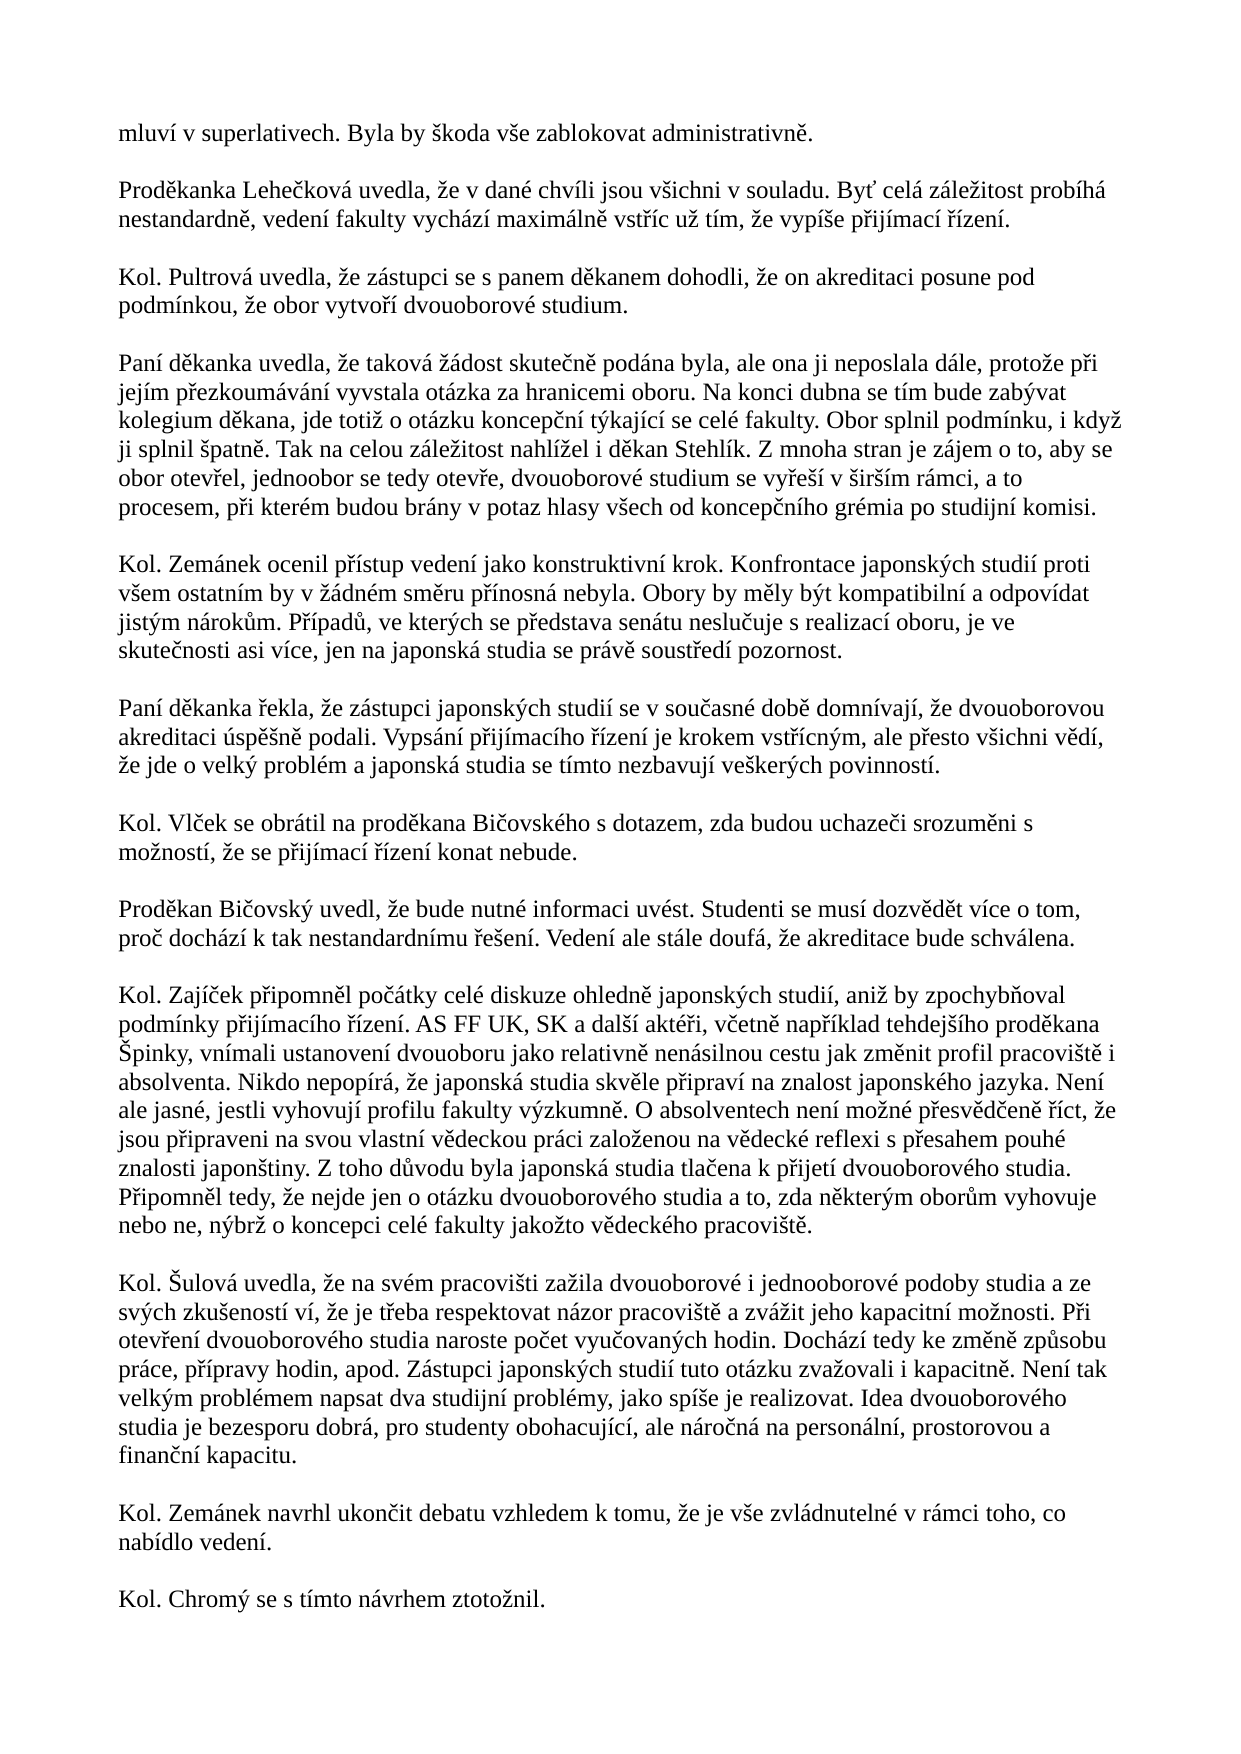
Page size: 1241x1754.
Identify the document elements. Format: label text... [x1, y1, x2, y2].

text Paní děkanka uvedla, že taková žádost skutečně podána byla, ale ona ji neposlala dále, protože při jejím přezkoumávání vyvstala otázka za hranicemi oboru. Na konci dubna se tím bude zabývat kolegium děkana, jde totiž o otázku koncepční týkající se celé fakulty. Obor splnil podmínku, i když ji splnil špatně. Tak na celou záležitost nahlížel i děkan Stehlík. Z mnoha stran je zájem o to, aby se obor otevřel, jednoobor se tedy otevře, dvouoborové studium se vyřeší v širším rámci, a to procesem, při kterém budou brány v potaz hlasy všech od koncepčního grémia po studijní komisi. [118, 348, 1122, 521]
text Paní děkanka řekla, že zástupci japonských studií se v současné době domnívají, že dvouoborovou akreditaci úspěšně podali. Vypsání přijímacího řízení je krokem vstřícným, ale přesto všichni vědí, že jde o velký problém a japonská studia se tímto nezbavují veškerých povinností. [118, 693, 1122, 779]
text Kol. Zemánek ocenil přístup vedení jako konstruktivní krok. Konfrontace japonských studií proti všem ostatním by v žádném směru přínosná nebyla. Obory by měly být kompatibilní a odpovídat jistým nárokům. Případů, ve kterých se představa senátu neslučuje s realizací oboru, je ve skutečnosti asi více, jen na japonská studia se právě soustředí pozornost. [118, 549, 1122, 664]
text Kol. Šulová uvedla, že na svém pracovišti zažila dvouoborové i jednooborové podoby studia a ze svých zkušeností ví, že je třeba respektovat názor pracoviště a zvážit jeho kapacitní možnosti. Při otevření dvouoborového studia naroste počet vyučovaných hodin. Dochází tedy ke změně způsobu práce, přípravy hodin, apod. Zástupci japonských studií tuto otázku zvažovali i kapacitně. Není tak velkým problémem napsat dva studijní problémy, jako spíše je realizovat. Idea dvouoborového studia je bezesporu dobrá, pro studenty obohacující, ale náročná na personální, prostorovou a finanční kapacitu. [118, 1268, 1122, 1469]
text Kol. Vlček se obrátil na proděkana Bičovského s dotazem, zda budou uchazeči srozuměni s možností, že se přijímací řízení konat nebude. [118, 808, 1122, 866]
text Kol. Pultrová uvedla, že zástupci se s panem děkanem dohodli, že on akreditaci posune pod podmínkou, že obor vytvoří dvouoborové studium. [118, 262, 1122, 319]
text Proděkanka Lehečková uvedla, že v dané chvíli jsou všichni v souladu. Byť celá záležitost probíhá nestandardně, vedení fakulty vychází maximálně vstříc už tím, že vypíše přijímací řízení. [118, 176, 1122, 233]
text Kol. Zemánek navrhl ukončit debatu vzhledem k tomu, že je vše zvládnutelné v rámci toho, co nabídlo vedení. [118, 1498, 1122, 1556]
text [118, 118, 1122, 147]
text Kol. Chromý se s tímto návrhem ztotožnil. [118, 1584, 1122, 1613]
text Kol. Zajíček připomněl počátky celé diskuze ohledně japonských studií, aniž by zpochybňoval podmínky přijímacího řízení. AS FF UK, SK a další aktéři, včetně například tehdejšího proděkana Špinky, vnímali ustanovení dvouoboru jako relativně nenásilnou cestu jak změnit profil pracoviště i absolventa. Nikdo nepopírá, že japonská studia skvěle připraví na znalost japonského jazyka. Není ale jasné, jestli vyhovují profilu fakulty výzkumně. O absolventech není možné přesvědčeně říct, že jsou připraveni na svou vlastní vědeckou práci založenou na vědecké reflexi s přesahem pouhé znalosti japonštiny. Z toho důvodu byla japonská studia tlačena k přijetí dvouoborového studia. Připomněl tedy, že nejde jen o otázku dvouoborového studia a to, zda některým oborům vyhovuje nebo ne, nýbrž o koncepci celé fakulty jakožto vědeckého pracoviště. [118, 981, 1122, 1239]
text Proděkan Bičovský uvedl, že bude nutné informaci uvést. Studenti se musí dozvědět více o tom, proč dochází k tak nestandardnímu řešení. Vedení ale stále doufá, že akreditace bude schválena. [118, 894, 1122, 952]
